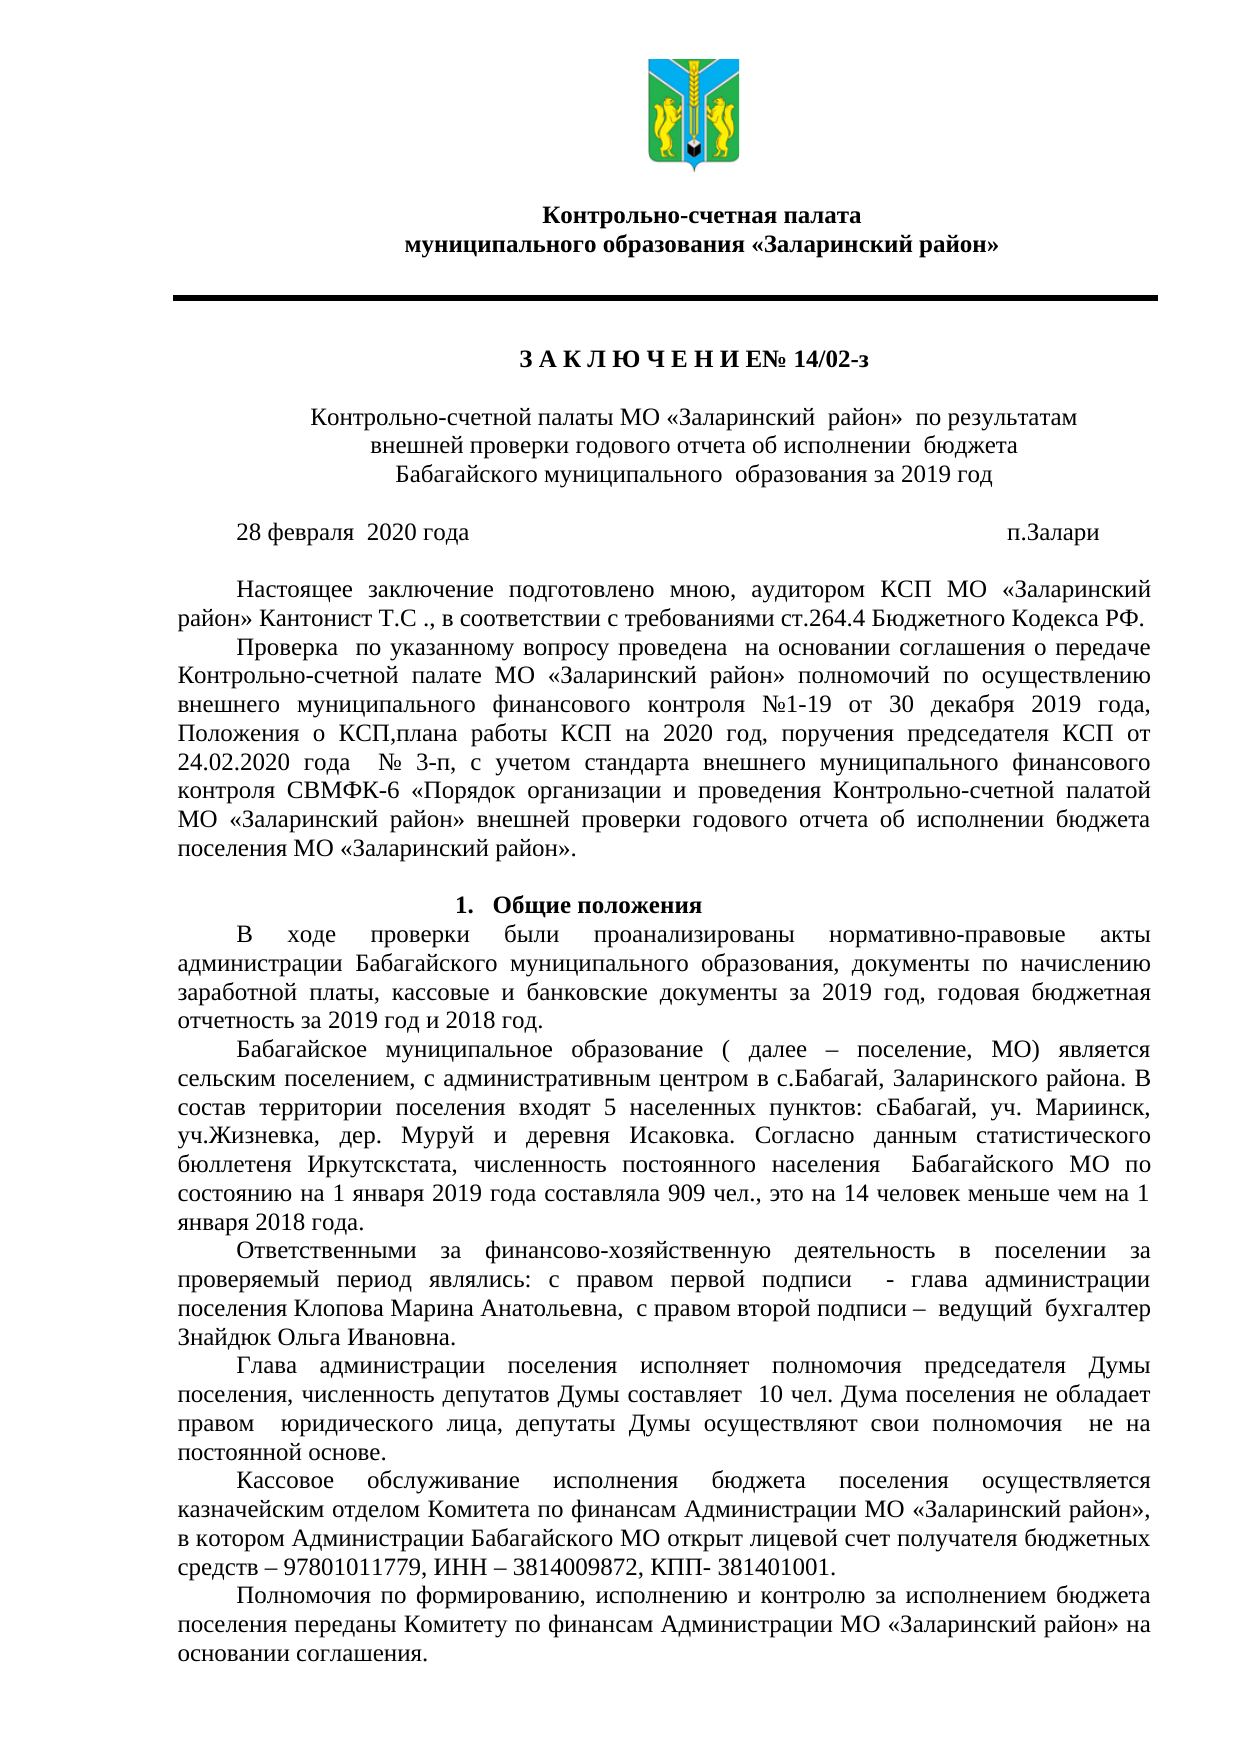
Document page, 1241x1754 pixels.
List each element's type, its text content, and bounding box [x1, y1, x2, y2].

text Ответственными за финансово-хозяйственную деятельность в поселении за проверяемый период являлись: с правом первой подписи - глава администрации поселения Клопова Марина Анатольевна, с правом второй подписи – ведущий бухгалтер Знайдюк Ольга Ивановна. [177, 1235, 1152, 1350]
text Бабагайского муниципального образования за 2019 год [177, 459, 1152, 488]
text Бабагайское муниципальное образование ( далее – поселение, МО) является сельским поселением, с административным центром в с.Бабагай, Заларинского района. В состав территории поселения входят 5 населенных пунктов: сБабагай, уч. Мариинск, уч.Жизневка, дер. Муруй и деревня Исаковка. Согласно данным статистического бюллетеня Иркутскстата, численность постоянного населения Бабагайского МО по состоянию на 1 января 2019 года составляла 909 чел., это на 14 человек меньше чем на 1 января 2018 года. [177, 1034, 1152, 1235]
text З А К Л Ю Ч Е Н И Е№ 14/02-з [177, 344, 1152, 373]
picture [648, 71, 740, 172]
text Контрольно-счетной палаты МО «Заларинский район» по результатам [177, 402, 1152, 430]
text Проверка по указанному вопросу проведена на основании соглашения о передаче Контрольно-счетной палате МО «Заларинский район» полномочий по осуществлению внешнего муниципального финансового контроля №1-19 от 30 декабря 2019 года, Положения о КСП,плана работы КСП на 2020 год, поручения председателя КСП от 24.02.2020 года № 3-п, с учетом стандарта внешнего муниципального финансового контроля СВМФК-6 «Порядок организации и проведения Контрольно-счетной палатой МО «Заларинский район» внешней проверки годового отчета об исполнении бюджета поселения МО «Заларинский район». [177, 632, 1152, 862]
text 28 февраля 2020 года п.Залари [177, 517, 1152, 545]
text Глава администрации поселения исполняет полномочия председателя Думы поселения, численность депутатов Думы составляет 10 чел. Дума поселения не обладает правом юридического лица, депутаты Думы осуществляют свои полномочия не на постоянной основе. [177, 1350, 1152, 1465]
text Настоящее заключение подготовлено мною, аудитором КСП МО «Заларинский район» Кантонист Т.С ., в соответствии с требованиями ст.264.4 Бюджетного Кодекса РФ. [177, 574, 1152, 632]
text Кассовое обслуживание исполнения бюджета поселения осуществляется казначейским отделом Комитета по финансам Администрации МО «Заларинский район», в котором Администрации Бабагайского МО открыт лицевой счет получателя бюджетных средств – 97801011779, ИНН – 3814009872, КПП- 381401001. [177, 1465, 1152, 1580]
text В ходе проверки были проанализированы нормативно-правовые акты администрации Бабагайского муниципального образования, документы по начислению заработной платы, кассовые и банковские документы за 2019 год, годовая бюджетная отчетность за 2019 год и 2018 год. [177, 919, 1152, 1034]
picture [670, 59, 718, 157]
text внешней проверки годового отчета об исполнении бюджета [177, 430, 1152, 459]
text Полномочия по формированию, исполнению и контролю за исполнением бюджета поселения переданы Комитету по финансам Администрации МО «Заларинский район» на основании соглашения. [177, 1580, 1152, 1667]
list Общие положения [455, 890, 1152, 919]
text муниципального образования «Заларинский район» [177, 229, 1152, 258]
text Контрольно-счетная палата [177, 200, 1152, 229]
